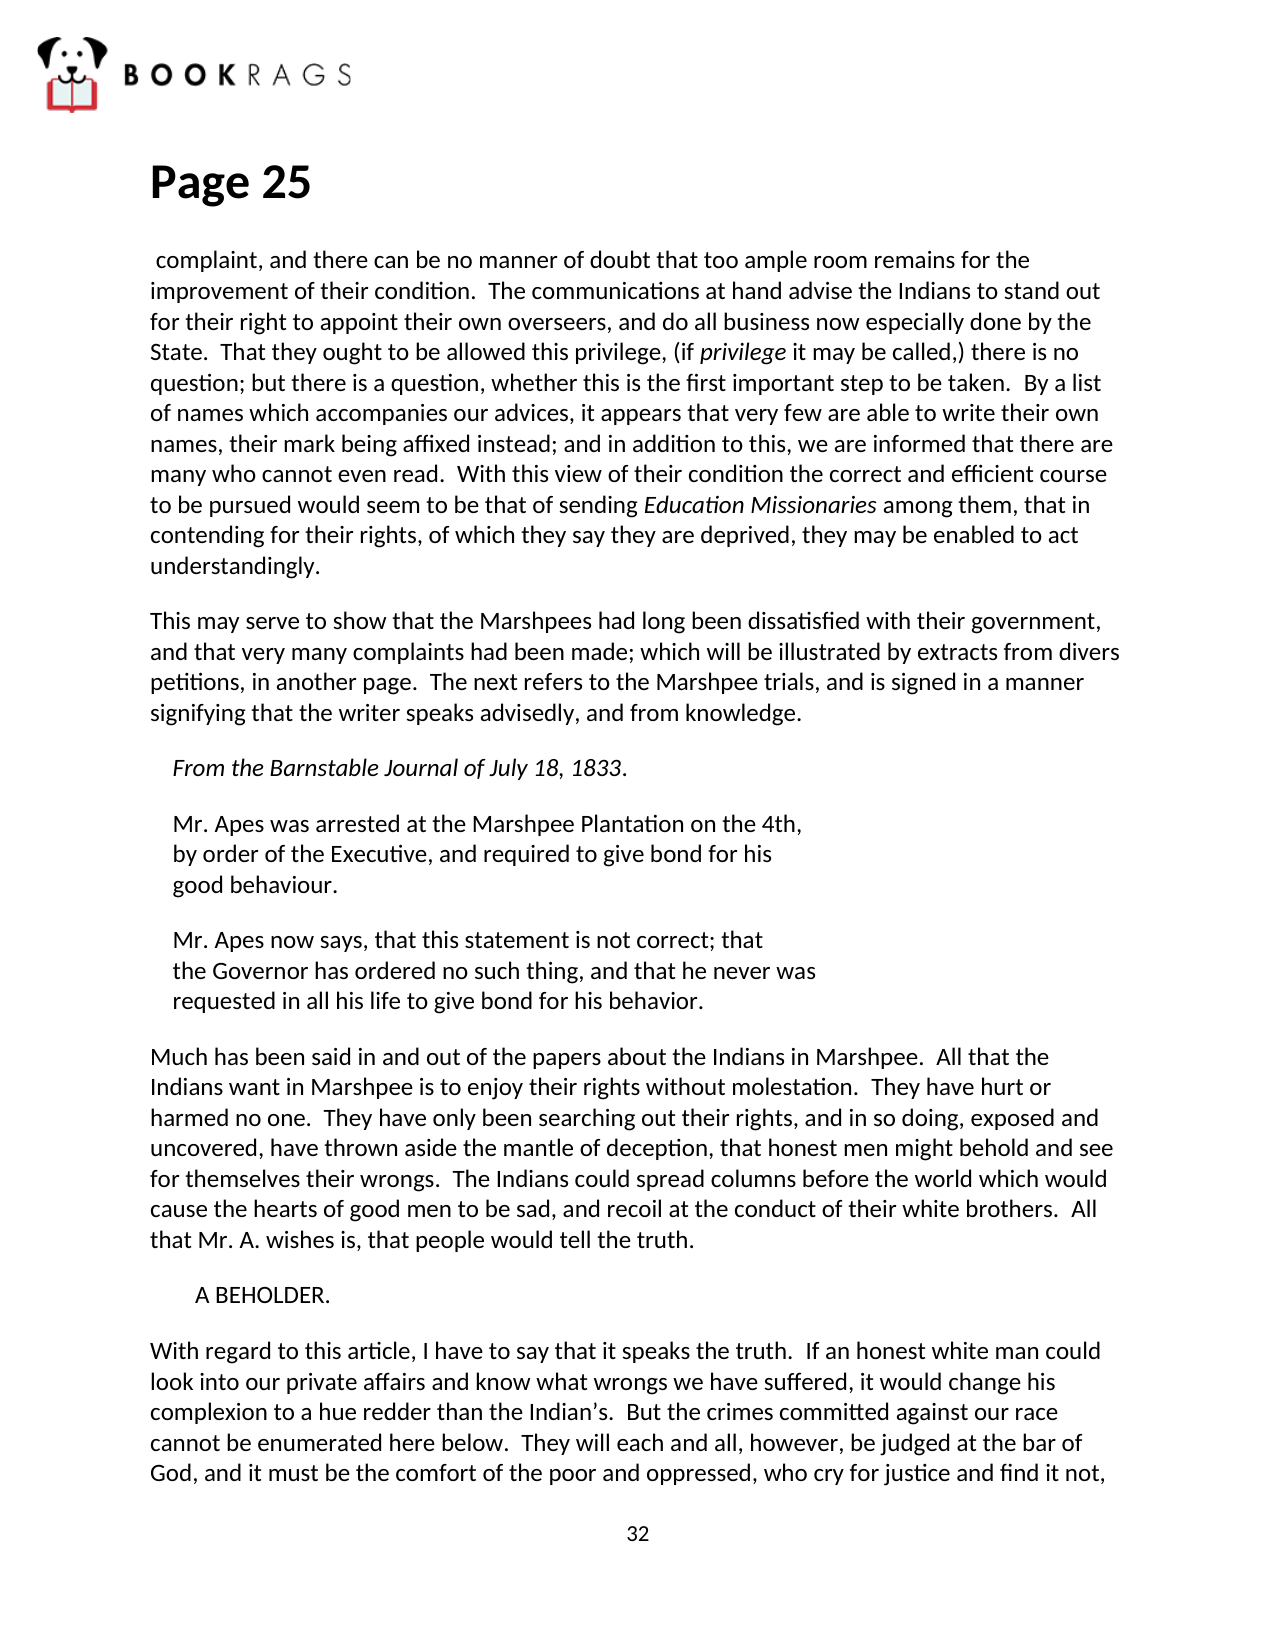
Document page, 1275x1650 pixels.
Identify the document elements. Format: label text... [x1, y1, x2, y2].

text Mr. Apes was arrested at the Marshpee Plantation on the 4th, by order of the Executive, and required to give bond for his good behaviour. [150, 808, 1125, 899]
text Much has been said in and out of the papers about the Indians in Marshpee. All that the Indians want in Marshpee is to enjoy their rights without molestation. They have hurt or harmed no one. They have only been searching out their rights, and in so doing, exposed and uncovered, have thrown aside the mantle of deception, that honest men might behold and see for themselves their wrongs. The Indians could spread columns before the world which would cause the hearts of good men to be sad, and recoil at the conduct of their white brothers. All that Mr. A. wishes is, that people would tell the truth. [150, 1041, 1125, 1255]
text Page 25 [150, 150, 1125, 211]
text complaint, and there can be no manner of doubt that too ample room remains for the improvement of their condition. The communications at hand advise the Indians to stand out for their right to appoint their own overseers, and do all business now especially done by the State. That they ought to be allowed this privilege, (if privilege it may be called,) there is no question; but there is a question, whether this is the first important step to be taken. By a list of names which accompanies our advices, it appears that very few are able to write their own names, their mark being affixed instead; and in addition to this, we are informed that there are many who cannot even read. With this view of their condition the correct and efficient course to be pursued would seem to be that of sending Education Missionaries among them, that in contending for their rights, of which they say they are deprived, they may be enabled to act understandingly. [150, 244, 1125, 580]
text From the Barnstable Journal of July 18, 1833. [150, 752, 1125, 783]
text Mr. Apes now says, that this statement is not correct; that the Governor has ordered no such thing, and that he never was requested in all his life to give bond for his behavior. [150, 924, 1125, 1016]
text A BEHOLDER. [150, 1280, 1125, 1310]
text This may serve to show that the Marshpees had long been dissatisfied with their government, and that very many complaints had been made; which will be illustrated by extracts from divers petitions, in another page. The next refers to the Marshpee trials, and is signed in a manner signifying that the writer speaks advisedly, and from knowledge. [150, 605, 1125, 727]
picture [37, 37, 351, 113]
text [150, 1335, 1125, 1488]
